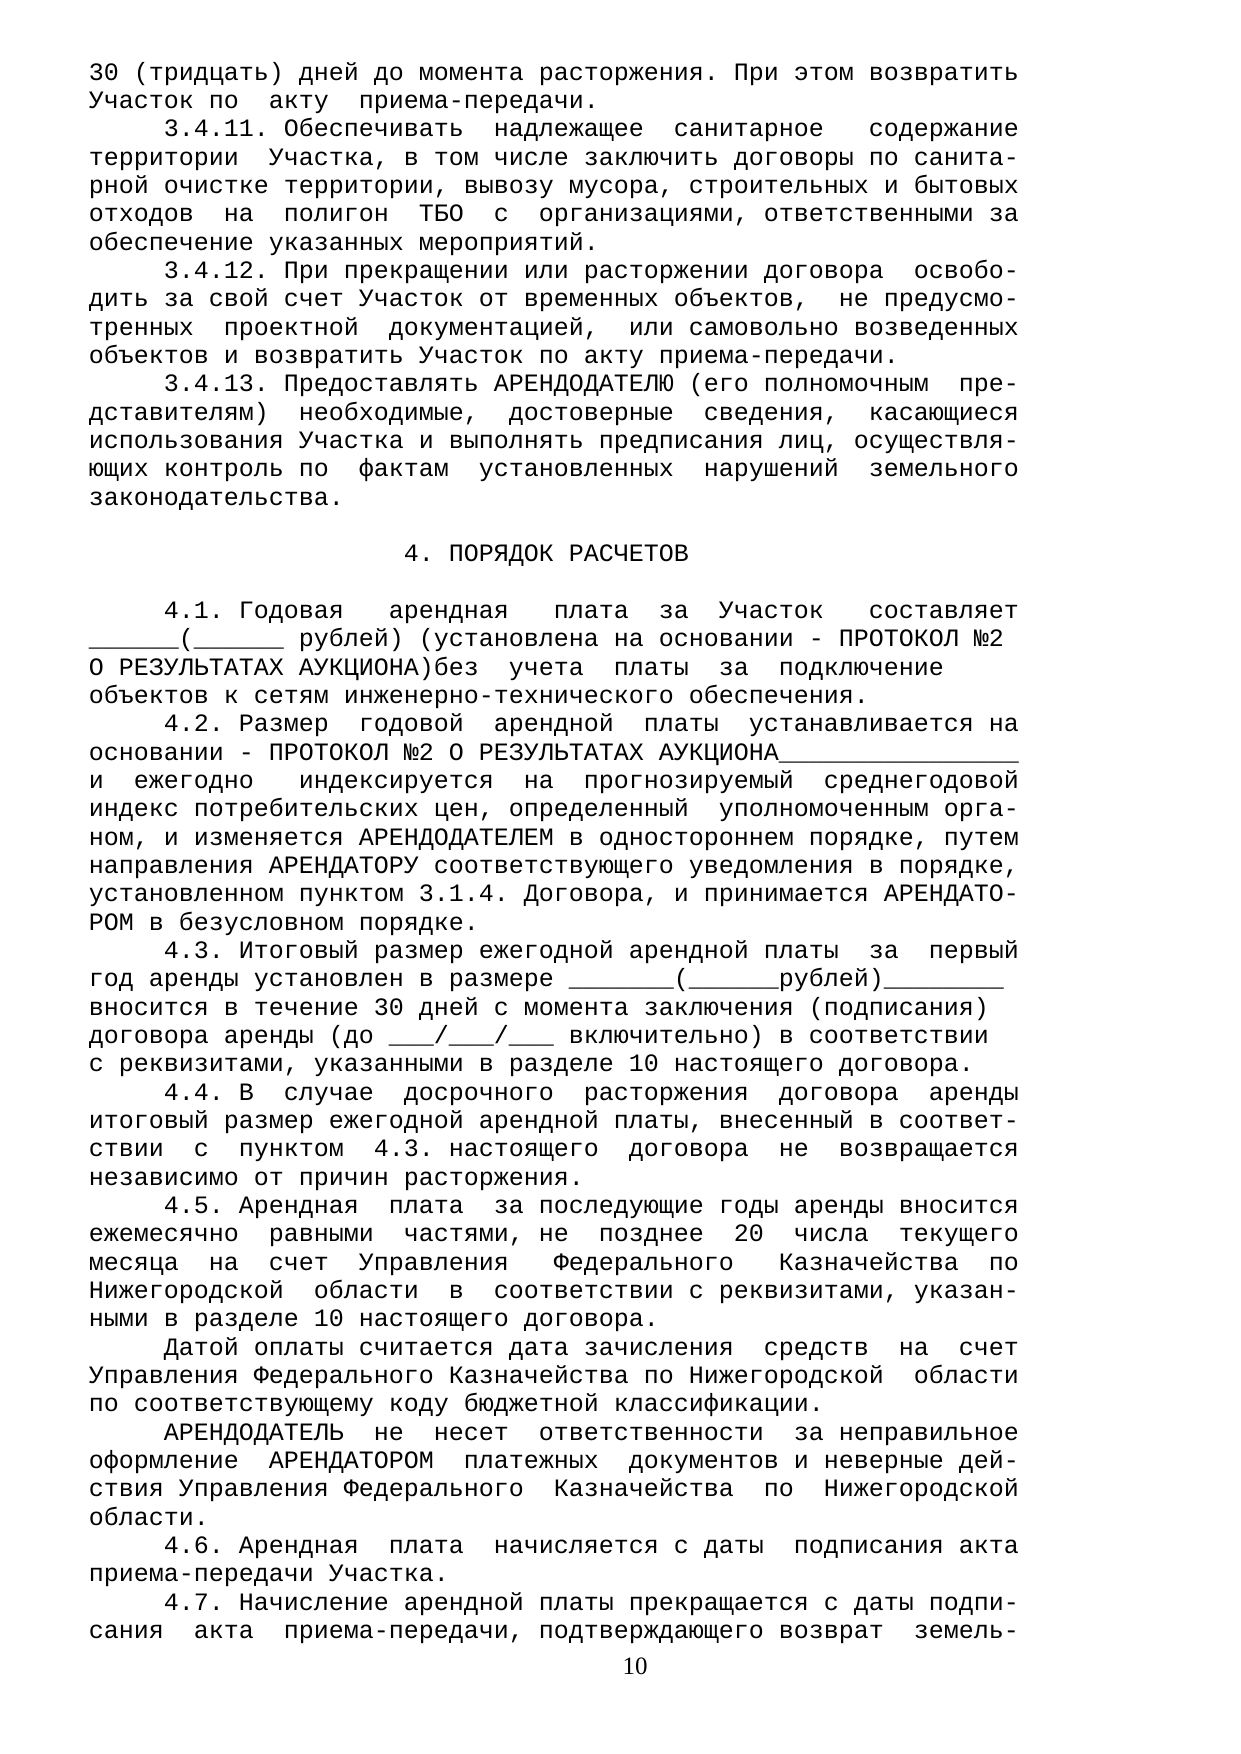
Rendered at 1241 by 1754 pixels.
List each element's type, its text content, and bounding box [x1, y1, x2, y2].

text и ежегодно индексируется на прогнозируемый среднегодовой [89, 767, 1181, 796]
text обеспечение указанных мероприятий. [89, 229, 1181, 257]
text 4.2. Размер годовой арендной платы устанавливается на [89, 711, 1181, 739]
text приема-передачи Участка. [89, 1561, 1181, 1589]
text индекс потребительских цен, определенный уполномоченным орга- [89, 796, 1181, 824]
text ющих контроль по фактам установленных нарушений земельного [89, 456, 1181, 484]
text объектов к сетям инженерно-технического обеспечения. [89, 682, 1181, 711]
text установленном пунктом 3.1.4. Договора, и принимается АРЕНДАТО- [89, 881, 1181, 909]
text 4.1. Годовая арендная плата за Участок составляет [89, 597, 1181, 626]
text АРЕНДОДАТЕЛЬ не несет ответственности за неправильное [89, 1419, 1181, 1447]
text дставителям) необходимые, достоверные сведения, касающиеся [89, 399, 1181, 427]
text ______(______ рублей) (установлена на основании - ПРОТОКОЛ №2 [89, 626, 1181, 654]
text год аренды установлен в размере _______(______рублей)________ [89, 966, 1181, 994]
text территории Участка, в том числе заключить договоры по санита- [89, 144, 1181, 172]
text дить за свой счет Участок от временных объектов, не предусмо- [89, 286, 1181, 314]
text ными в разделе 10 настоящего договора. [89, 1306, 1181, 1334]
text 4.6. Арендная плата начисляется с даты подписания акта [89, 1532, 1181, 1561]
text РОМ в безусловном порядке. [89, 909, 1181, 937]
text Нижегородской области в соответствии с реквизитами, указан- [89, 1277, 1181, 1306]
text Участок по акту приема-передачи. [89, 87, 1181, 116]
text рной очистке территории, вывозу мусора, строительных и бытовых [89, 172, 1181, 201]
text месяца на счет Управления Федерального Казначейства по [89, 1249, 1181, 1277]
text вносится в течение 30 дней с момента заключения (подписания) [89, 994, 1181, 1022]
text объектов и возвратить Участок по акту приема-передачи. [89, 342, 1181, 371]
text договора аренды (до ___/___/___ включительно) в соответствии [89, 1022, 1181, 1051]
text 4. ПОРЯДОК РАСЧЕТОВ [89, 541, 1181, 569]
text ном, и изменяется АРЕНДОДАТЕЛЕМ в одностороннем порядке, путем [89, 824, 1181, 852]
text 4.5. Арендная плата за последующие годы аренды вносится [89, 1192, 1181, 1221]
text области. [89, 1504, 1181, 1532]
text ствии с пунктом 4.3. настоящего договора не возвращается [89, 1136, 1181, 1164]
text сания акта приема-передачи, подтверждающего возврат земель- [89, 1617, 1181, 1646]
text 3.4.11. Обеспечивать надлежащее санитарное содержание [89, 116, 1181, 144]
text по соответствующему коду бюджетной классификации. [89, 1391, 1181, 1419]
text ежемесячно равными частями, не позднее 20 числа текущего [89, 1221, 1181, 1249]
text оформление АРЕНДАТОРОМ платежных документов и неверные дей- [89, 1447, 1181, 1476]
text Датой оплаты считается дата зачисления средств на счет [89, 1334, 1181, 1362]
text 4.3. Итоговый размер ежегодной арендной платы за первый [89, 937, 1181, 966]
text 4.7. Начисление арендной платы прекращается с даты подпи- [89, 1589, 1181, 1617]
text тренных проектной документацией, или самовольно возведенных [89, 314, 1181, 342]
text направления АРЕНДАТОРУ соответствующего уведомления в порядке, [89, 852, 1181, 881]
text О РЕЗУЛЬТАТАХ АУКЦИОНА)без учета платы за подключение [89, 654, 1181, 682]
text ствия Управления Федерального Казначейства по Нижегородской [89, 1476, 1181, 1504]
text 4.4. В случае досрочного расторжения договора аренды [89, 1079, 1181, 1107]
text 3.4.12. При прекращении или расторжении договора освобо- [89, 257, 1181, 286]
text 3.4.13. Предоставлять АРЕНДОДАТЕЛЮ (его полномочным пре- [89, 371, 1181, 399]
text Управления Федерального Казначейства по Нижегородской области [89, 1362, 1181, 1391]
text независимо от причин расторжения. [89, 1164, 1181, 1192]
text 30 (тридцать) дней до момента расторжения. При этом возвратить [89, 59, 1181, 87]
text с реквизитами, указанными в разделе 10 настоящего договора. [89, 1051, 1181, 1079]
text использования Участка и выполнять предписания лиц, осуществля- [89, 427, 1181, 456]
text законодательства. [89, 484, 1181, 512]
text отходов на полигон ТБО с организациями, ответственными за [89, 201, 1181, 229]
text основании - ПРОТОКОЛ №2 О РЕЗУЛЬТАТАХ АУКЦИОНА________________ [89, 739, 1181, 767]
text итоговый размер ежегодной арендной платы, внесенный в соответ- [89, 1107, 1181, 1136]
